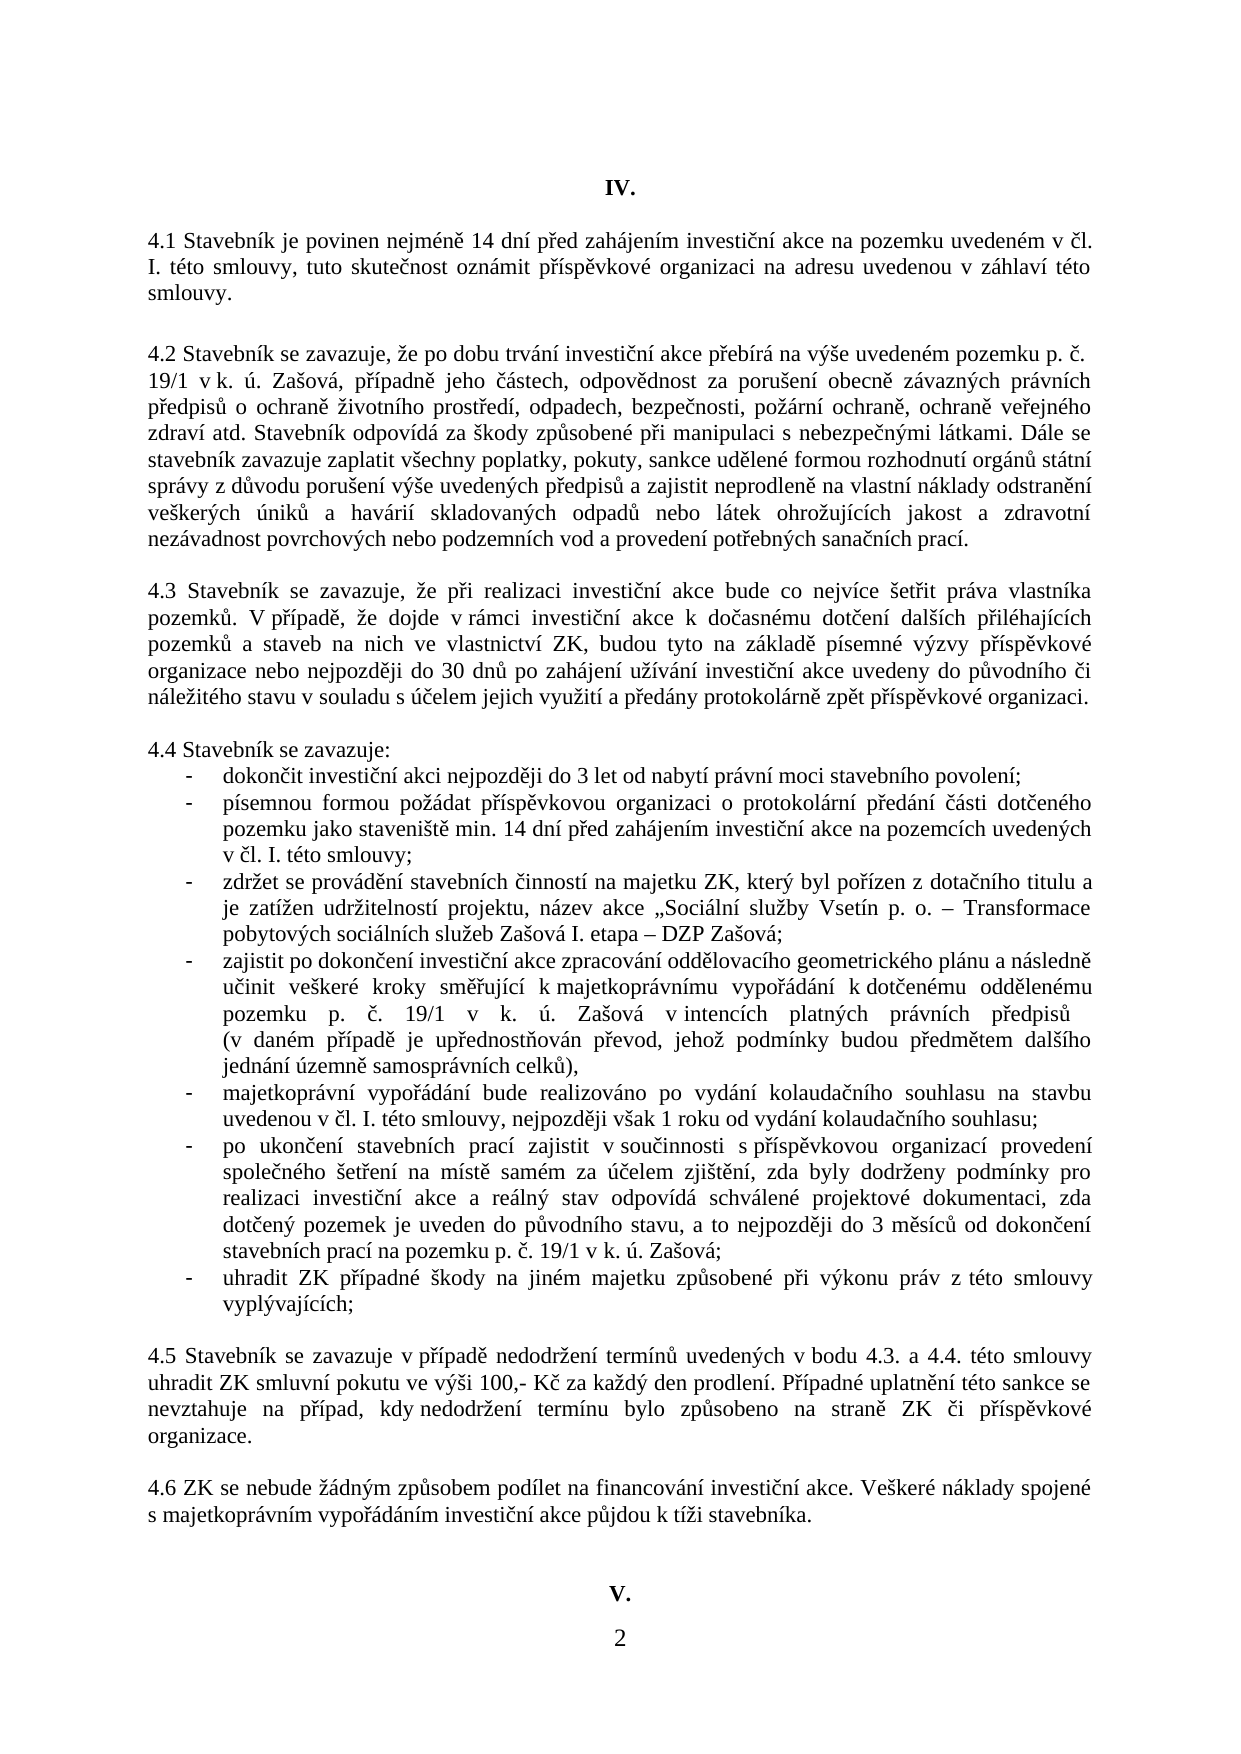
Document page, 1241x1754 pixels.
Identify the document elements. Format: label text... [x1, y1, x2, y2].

text V. [148, 1580, 1093, 1606]
text 4.6 ZK se nebude žádným způsobem podílet na financování investiční akce. Veškeré náklady spojené s majetkoprávním vypořádáním investiční akce půjdou k tíži stavebníka. [148, 1474, 1093, 1527]
text IV. [148, 174, 1093, 200]
list zdržet se provádění stavebních činností na majetku ZK, který byl pořízen z dotačního titulu a je zatížen udržitelností projektu, název akce „Sociální služby Vsetín p. o. – Transformace pobytových sociálních služeb Zašová I. etapa – DZP Zašová; [185, 868, 1093, 947]
list písemnou formou požádat příspěvkovou organizaci o protokolární předání části dotčeného pozemku jako staveniště min. 14 dní před zahájením investiční akce na pozemcích uvedených v čl. I. této smlouvy; [185, 788, 1093, 868]
list po ukončení stavebních prací zajistit v součinnosti s příspěvkovou organizací provedení společného šetření na místě samém za účelem zjištění, zda byly dodrženy podmínky pro realizaci investiční akce a reálný stav odpovídá schválené projektové dokumentaci, zda dotčený pozemek je uveden do původního stavu, a to nejpozději do 3 měsíců od dokončení stavebních prací na pozemku p. č. 19/1 v k. ú. Zašová; [185, 1132, 1093, 1263]
list dokončit investiční akci nejpozději do 3 let od nabytí právní moci stavebního povolení; [185, 762, 1093, 788]
text 4.3 Stavebník se zavazuje, že při realizaci investiční akce bude co nejvíce šetřit práva vlastníka pozemků. V případě, že dojde v rámci investiční akce k dočasnému dotčení dalších přiléhajících pozemků a staveb na nich ve vlastnictví ZK, budou tyto na základě písemné výzvy příspěvkové organizace nebo nejpozději do 30 dnů po zahájení užívání investiční akce uvedeny do původního či náležitého stavu v souladu s účelem jejich využití a předány protokolárně zpět příspěvkové organizaci. [148, 578, 1093, 709]
text 4.4 Stavebník se zavazuje: [148, 736, 1093, 762]
text 4.2 Stavebník se zavazuje, že po dobu trvání investiční akce přebírá na výše uvedeném pozemku p. č. 19/1 v k. ú. Zašová, případně jeho částech, odpovědnost za porušení obecně závazných právních předpisů o ochraně životního prostředí, odpadech, bezpečnosti, požární ochraně, ochraně veřejného zdraví atd. Stavebník odpovídá za škody způsobené při manipulaci s nebezpečnými látkami. Dále se stavebník zavazuje zaplatit všechny poplatky, pokuty, sankce udělené formou rozhodnutí orgánů státní správy z důvodu porušení výše uvedených předpisů a zajistit neprodleně na vlastní náklady odstranění veškerých úniků a havárií skladovaných odpadů nebo látek ohrožujících jakost a zdravotní nezávadnost povrchových nebo podzemních vod a provedení potřebných sanačních prací. [148, 340, 1093, 551]
list uhradit ZK případné škody na jiném majetku způsobené při výkonu práv z této smlouvy vyplývajících; [185, 1263, 1093, 1316]
list majetkoprávní vypořádání bude realizováno po vydání kolaudačního souhlasu na stavbu uvedenou v čl. I. této smlouvy, nejpozději však 1 roku od vydání kolaudačního souhlasu; [185, 1079, 1093, 1132]
text 4.1 Stavebník je povinen nejméně 14 dní před zahájením investiční akce na pozemku uvedeném v čl. I. této smlouvy, tuto skutečnost oznámit příspěvkové organizaci na adresu uvedenou v záhlaví této smlouvy. [148, 227, 1093, 306]
text 4.5 Stavebník se zavazuje v případě nedodržení termínů uvedených v bodu 4.3. a 4.4. této smlouvy uhradit ZK smluvní pokutu ve výši 100,- Kč za každý den prodlení. Případné uplatnění této sankce se nevztahuje na případ, kdy nedodržení termínu bylo způsobeno na straně ZK či příspěvkové organizace. [148, 1343, 1093, 1448]
list zajistit po dokončení investiční akce zpracování oddělovacího geometrického plánu a následně učinit veškeré kroky směřující k majetkoprávnímu vypořádání k dotčenému oddělenému pozemku p. č. 19/1 v k. ú. Zašová v intencích platných právních předpisů (v daném případě je upřednostňován převod, jehož podmínky budou předmětem dalšího jednání územně samosprávních celků), [185, 947, 1093, 1079]
